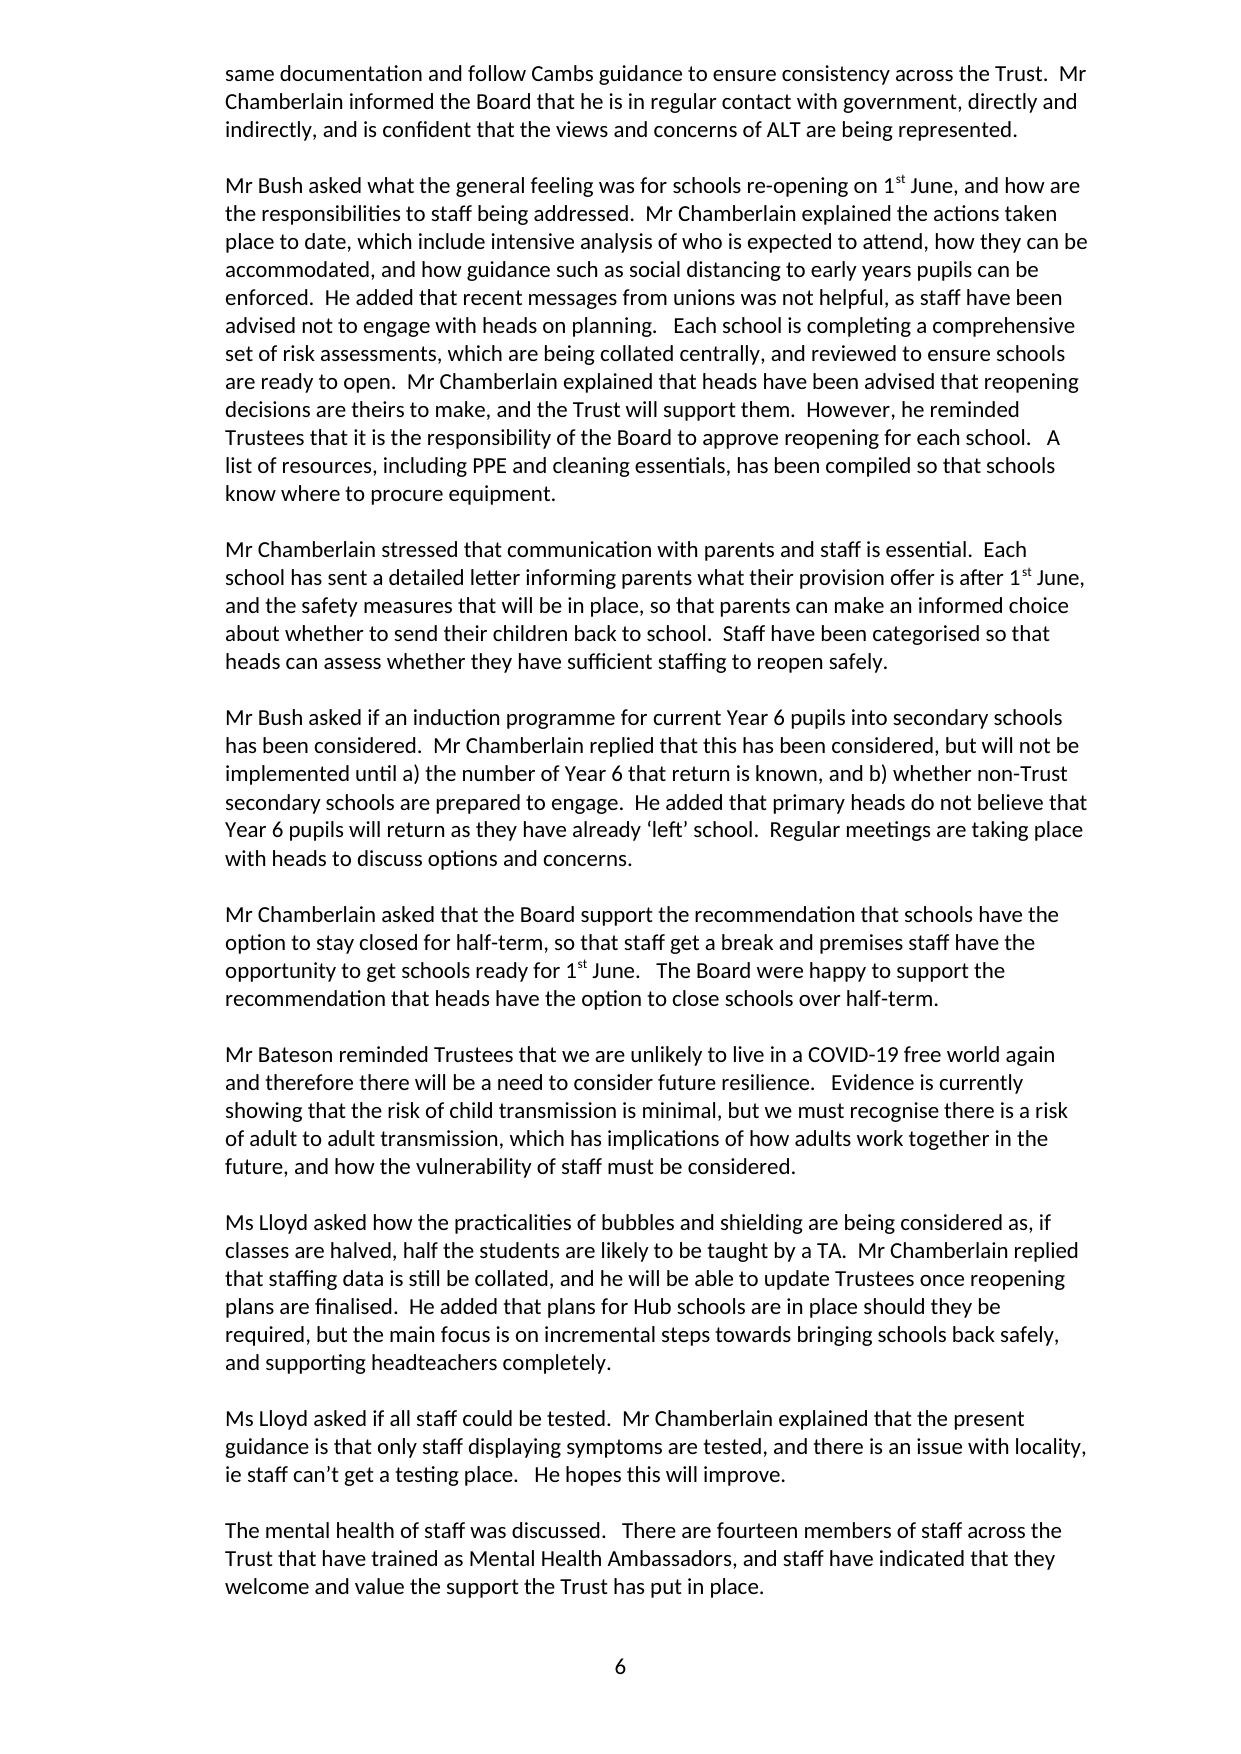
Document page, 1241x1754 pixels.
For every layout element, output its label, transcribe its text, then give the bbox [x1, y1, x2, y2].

text Mr Bateson reminded Trustees that we are unlikely to live in a COVID-19 free world again and therefore there will be a need to consider future resilience. Evidence is currently showing that the risk of child transmission is minimal, but we must recognise there is a risk of adult to adult transmission, which has implications of how adults work together in the future, and how the vulnerability of staff must be considered. [225, 1040, 1090, 1180]
text Mr Chamberlain asked that the Board support the recommendation that schools have the option to stay closed for half-term, so that staff get a break and premises staff have the opportunity to get schools ready for 1st June. The Board were happy to support the recommendation that heads have the option to close schools over half-term. [225, 900, 1090, 1012]
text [225, 59, 1090, 143]
text Ms Lloyd asked how the practicalities of bubbles and shielding are being considered as, if classes are halved, half the students are likely to be taught by a TA. Mr Chamberlain replied that staffing data is still be collated, and he will be able to update Trustees once reopening plans are finalised. He added that plans for Hub schools are in place should they be required, but the main focus is on incremental steps towards bringing schools back safely, and supporting headteachers completely. [225, 1208, 1090, 1376]
text The mental health of staff was discussed. There are fourteen members of staff across the Trust that have trained as Mental Health Ambassadors, and staff have indicated that they welcome and value the support the Trust has put in place. [225, 1516, 1090, 1600]
text Ms Lloyd asked if all staff could be tested. Mr Chamberlain explained that the present guidance is that only staff displaying symptoms are tested, and there is an issue with locality, ie staff can’t get a testing place. He hopes this will improve. [225, 1404, 1090, 1488]
text Mr Bush asked if an induction programme for current Year 6 pupils into secondary schools has been considered. Mr Chamberlain replied that this has been considered, but will not be implemented until a) the number of Year 6 that return is known, and b) whether non-Trust secondary schools are prepared to engage. He added that primary heads do not believe that Year 6 pupils will return as they have already ‘left’ school. Regular meetings are taking place with heads to discuss options and concerns. [225, 703, 1090, 872]
text Mr Chamberlain stressed that communication with parents and staff is essential. Each school has sent a detailed letter informing parents what their provision offer is after 1st June, and the safety measures that will be in place, so that parents can make an informed choice about whether to send their children back to school. Staff have been categorised so that heads can assess whether they have sufficient staffing to reopen safely. [225, 535, 1090, 676]
text Mr Bush asked what the general feeling was for schools re-opening on 1st June, and how are the responsibilities to staff being addressed. Mr Chamberlain explained the actions taken place to date, which include intensive analysis of who is expected to attend, how they can be accommodated, and how guidance such as social distancing to early years pupils can be enforced. He added that recent messages from unions was not helpful, as staff have been advised not to engage with heads on planning. Each school is completing a comprehensive set of risk assessments, which are being collated centrally, and reviewed to ensure schools are ready to open. Mr Chamberlain explained that heads have been advised that reopening decisions are theirs to make, and the Trust will support them. However, he reminded Trustees that it is the responsibility of the Board to approve reopening for each school. A list of resources, including PPE and cleaning essentials, has been compiled so that schools know where to procure equipment. [225, 171, 1090, 507]
